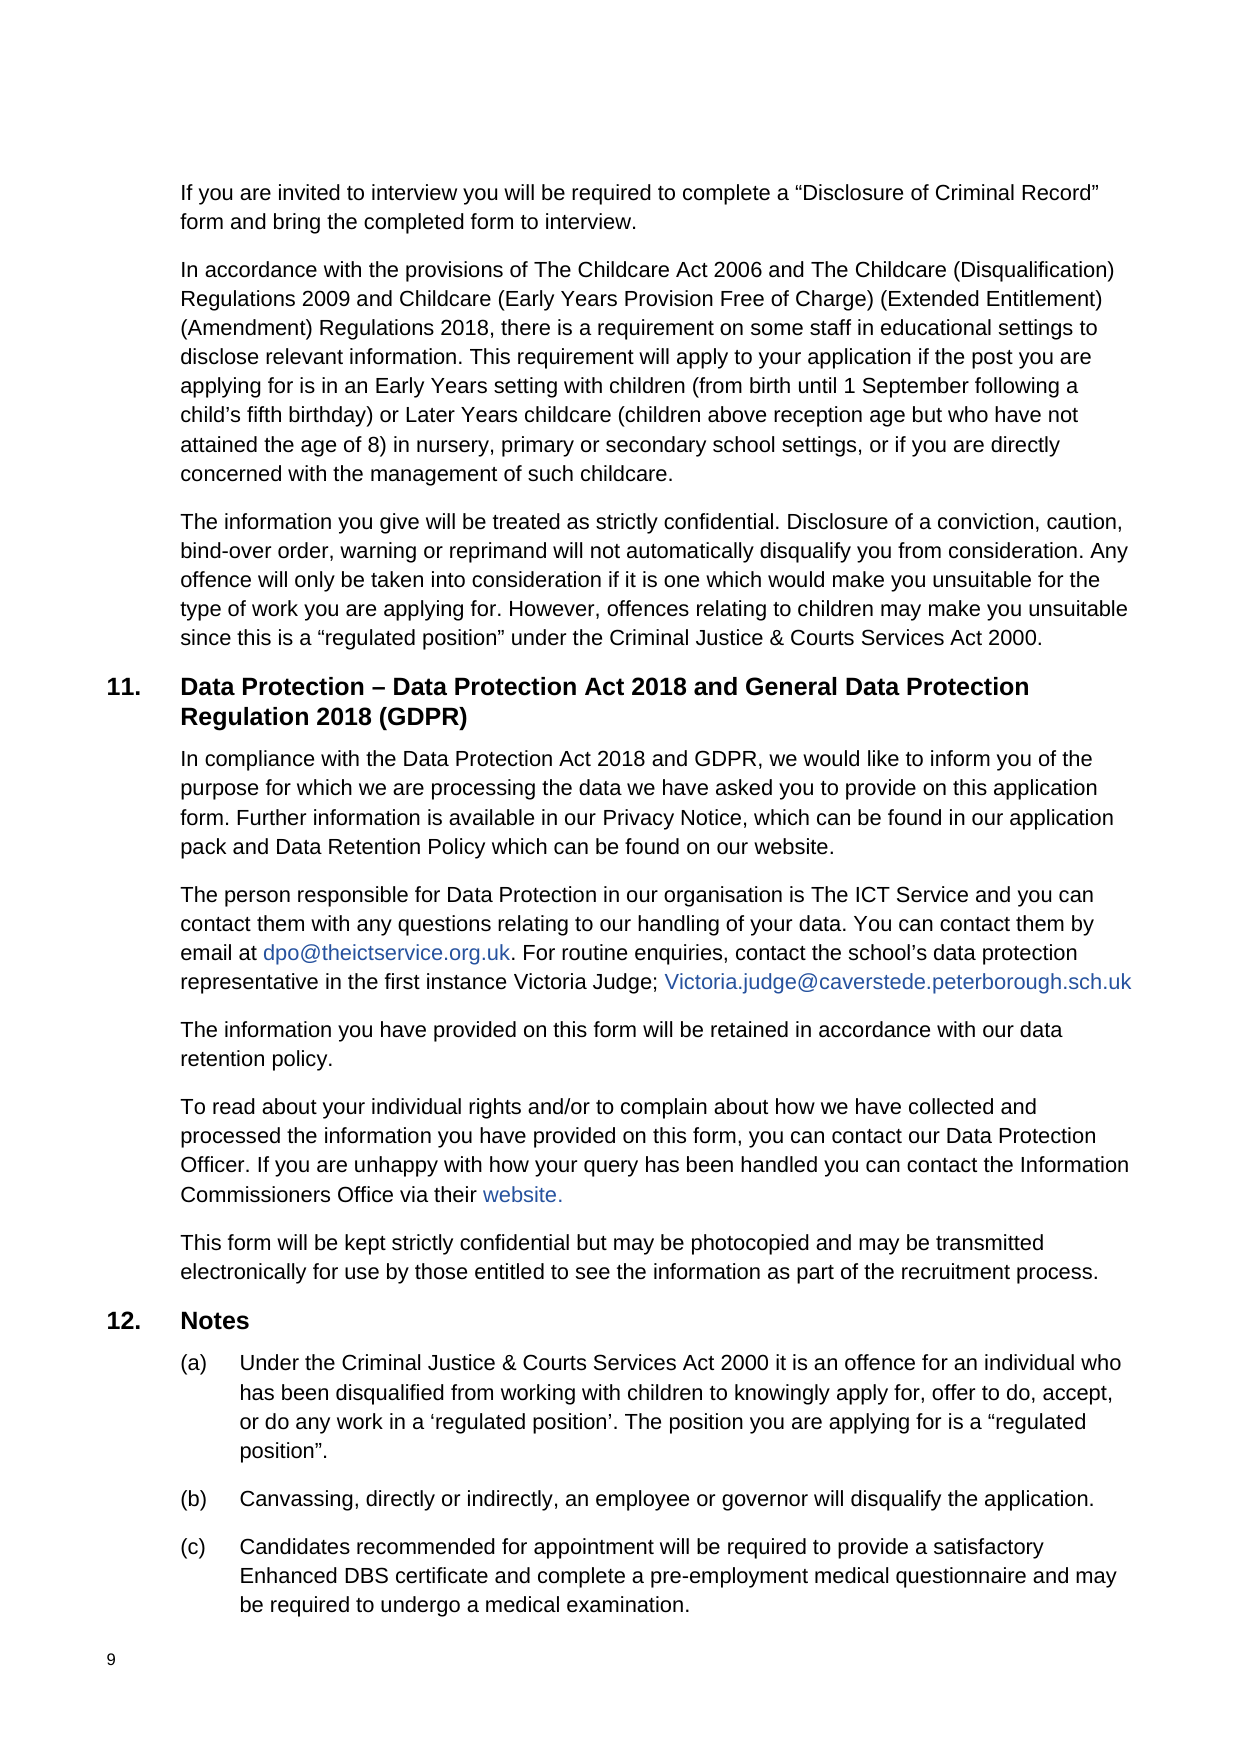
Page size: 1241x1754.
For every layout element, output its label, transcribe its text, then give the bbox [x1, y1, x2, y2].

text The information you have provided on this form will be retained in accordance with our data retention policy. [180, 1014, 1134, 1072]
text (c) Candidates recommended for appointment will be required to provide a satisfactory Enhanced DBS certificate and complete a pre-employment medical questionnaire and may be required to undergo a medical examination. [180, 1531, 1134, 1618]
text This form will be kept strictly confidential but may be photocopied and may be transmitted electronically for use by those entitled to see the information as part of the recruitment process. [180, 1227, 1134, 1285]
text In compliance with the Data Protection Act 2018 and GDPR, we would like to inform you of the purpose for which we are processing the data we have asked you to provide on this application form. Further information is available in our Privacy Notice, which can be found in our application pack and Data Retention Policy which can be found on our website. [180, 743, 1134, 860]
subtitle Notes [106, 1306, 1134, 1335]
text The information you give will be treated as strictly confidential. Disclosure of a conviction, caution, bind-over order, warning or reprimand will not automatically disqualify you from consideration. Any offence will only be taken into consideration if it is one which would make you unsuitable for the type of work you are applying for. However, offences relating to children may make you unsuitable since this is a “regulated position” under the Criminal Justice & Courts Services Act 2000. [180, 506, 1134, 652]
text To read about your individual rights and/or to complain about how we have collected and processed the information you have provided on this form, you can contact our Data Protection Officer. If you are unhappy with how your query has been handled you can contact the Information Commissioners Office via their website. [180, 1091, 1134, 1208]
text If you are invited to interview you will be required to complete a “Disclosure of Criminal Record” form and bring the completed form to interview. [180, 177, 1134, 235]
text The person responsible for Data Protection in our organisation is The ICT Service and you can contact them with any questions relating to our handling of your data. You can contact them by email at dpo@theictservice.org.uk. For routine enquiries, contact the school’s data protection representative in the first instance Victoria Judge; Victoria.judge@caverstede.peterborough.sch.uk [180, 879, 1134, 995]
text (a) Under the Criminal Justice & Courts Services Act 2000 it is an offence for an individual who has been disqualified from working with children to knowingly apply for, offer to do, accept, or do any work in a ‘regulated position’. The position you are applying for is a “regulated position”. [180, 1347, 1134, 1464]
subtitle Data Protection – Data Protection Act 2018 and General Data Protection Regulation 2018 (GDPR) [106, 672, 1134, 731]
text (b) Canvassing, directly or indirectly, an employee or governor will disqualify the application. [106, 1483, 1134, 1512]
text In accordance with the provisions of The Childcare Act 2006 and The Childcare (Disqualification) Regulations 2009 and Childcare (Early Years Provision Free of Charge) (Extended Entitlement) (Amendment) Regulations 2018, there is a requirement on some staff in educational settings to disclose relevant information. This requirement will apply to your application if the post you are applying for is in an Early Years setting with children (from birth until 1 September following a child’s fifth birthday) or Later Years childcare (children above reception age but who have not attained the age of 8) in nursery, primary or secondary school settings, or if you are directly concerned with the management of such childcare. [180, 254, 1134, 487]
